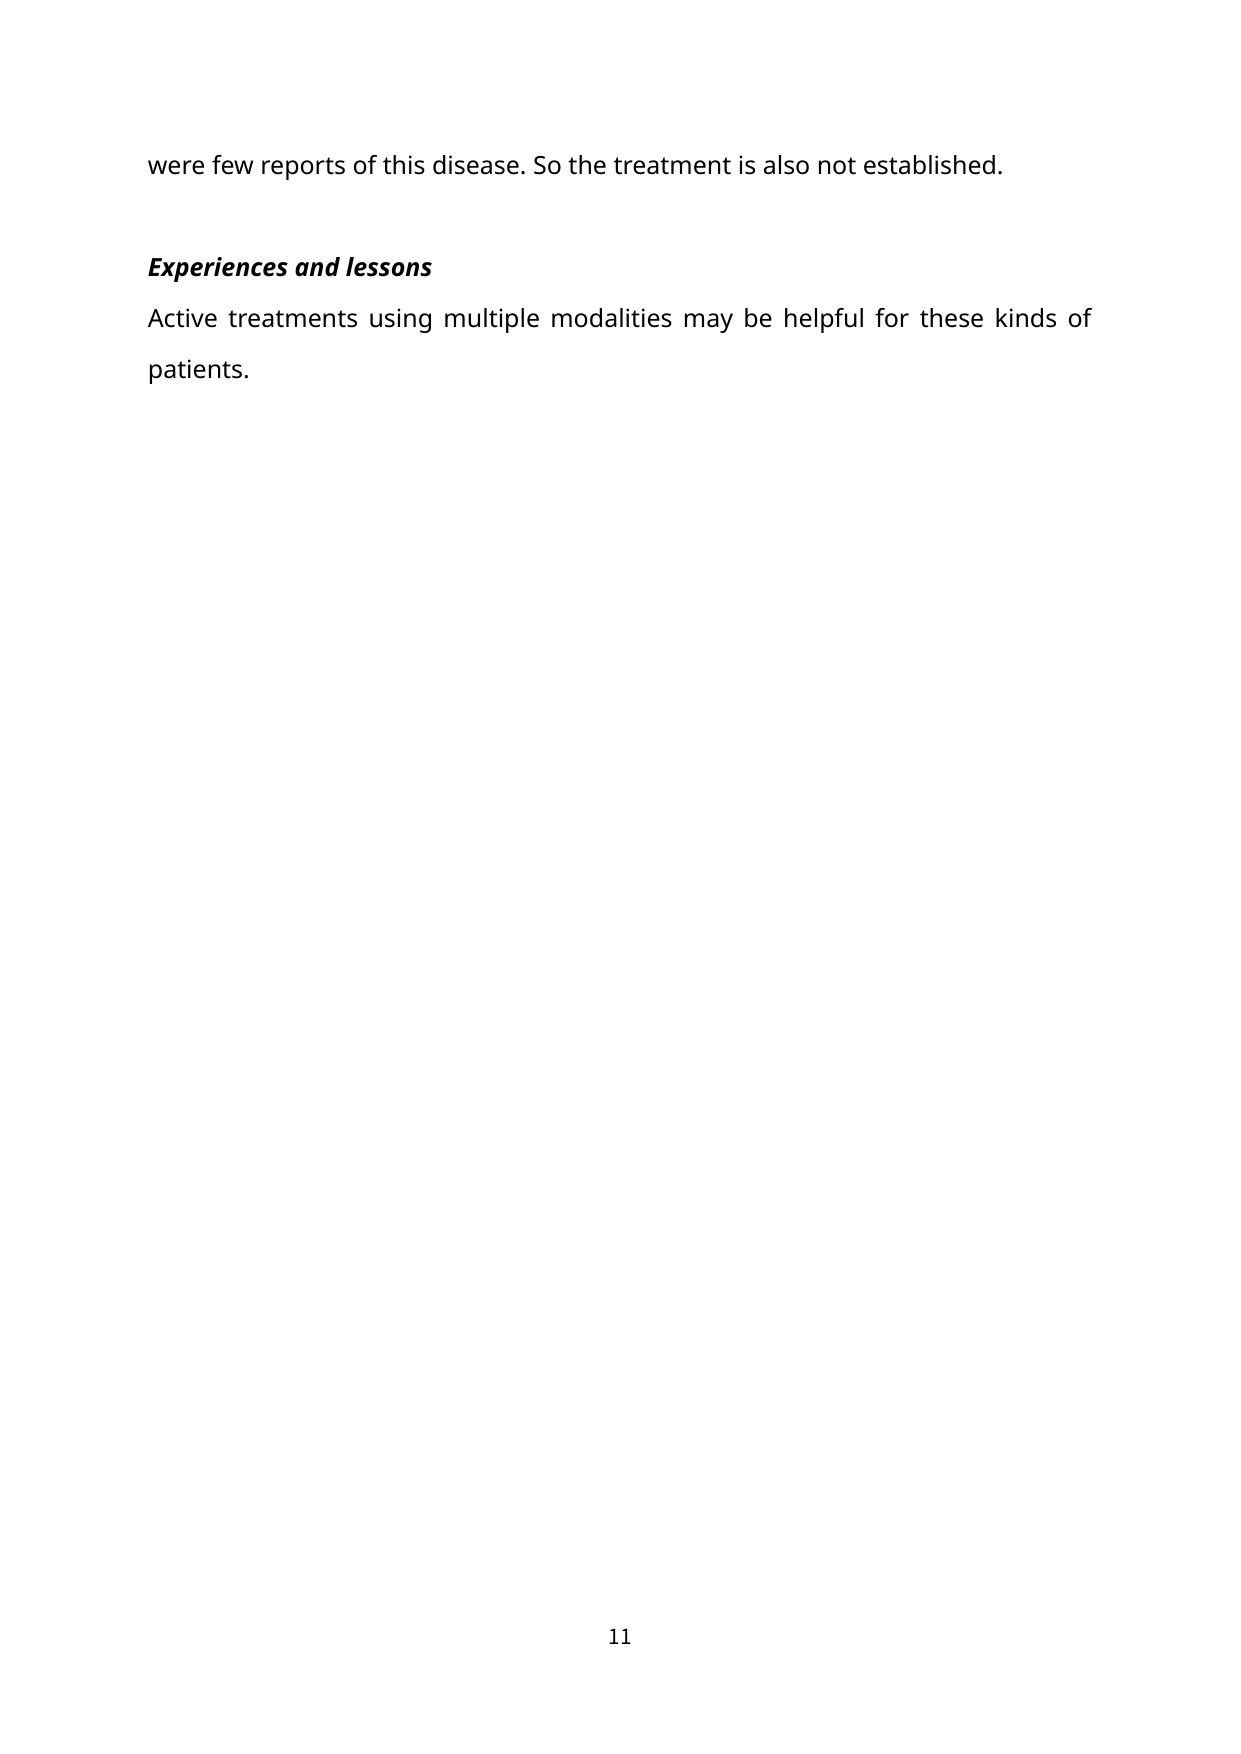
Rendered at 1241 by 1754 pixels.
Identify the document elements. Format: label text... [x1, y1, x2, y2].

text Experiences and lessons [148, 250, 1092, 284]
text Active treatments using multiple modalities may be helpful for these kinds of patients. [148, 301, 1092, 386]
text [148, 148, 1092, 182]
